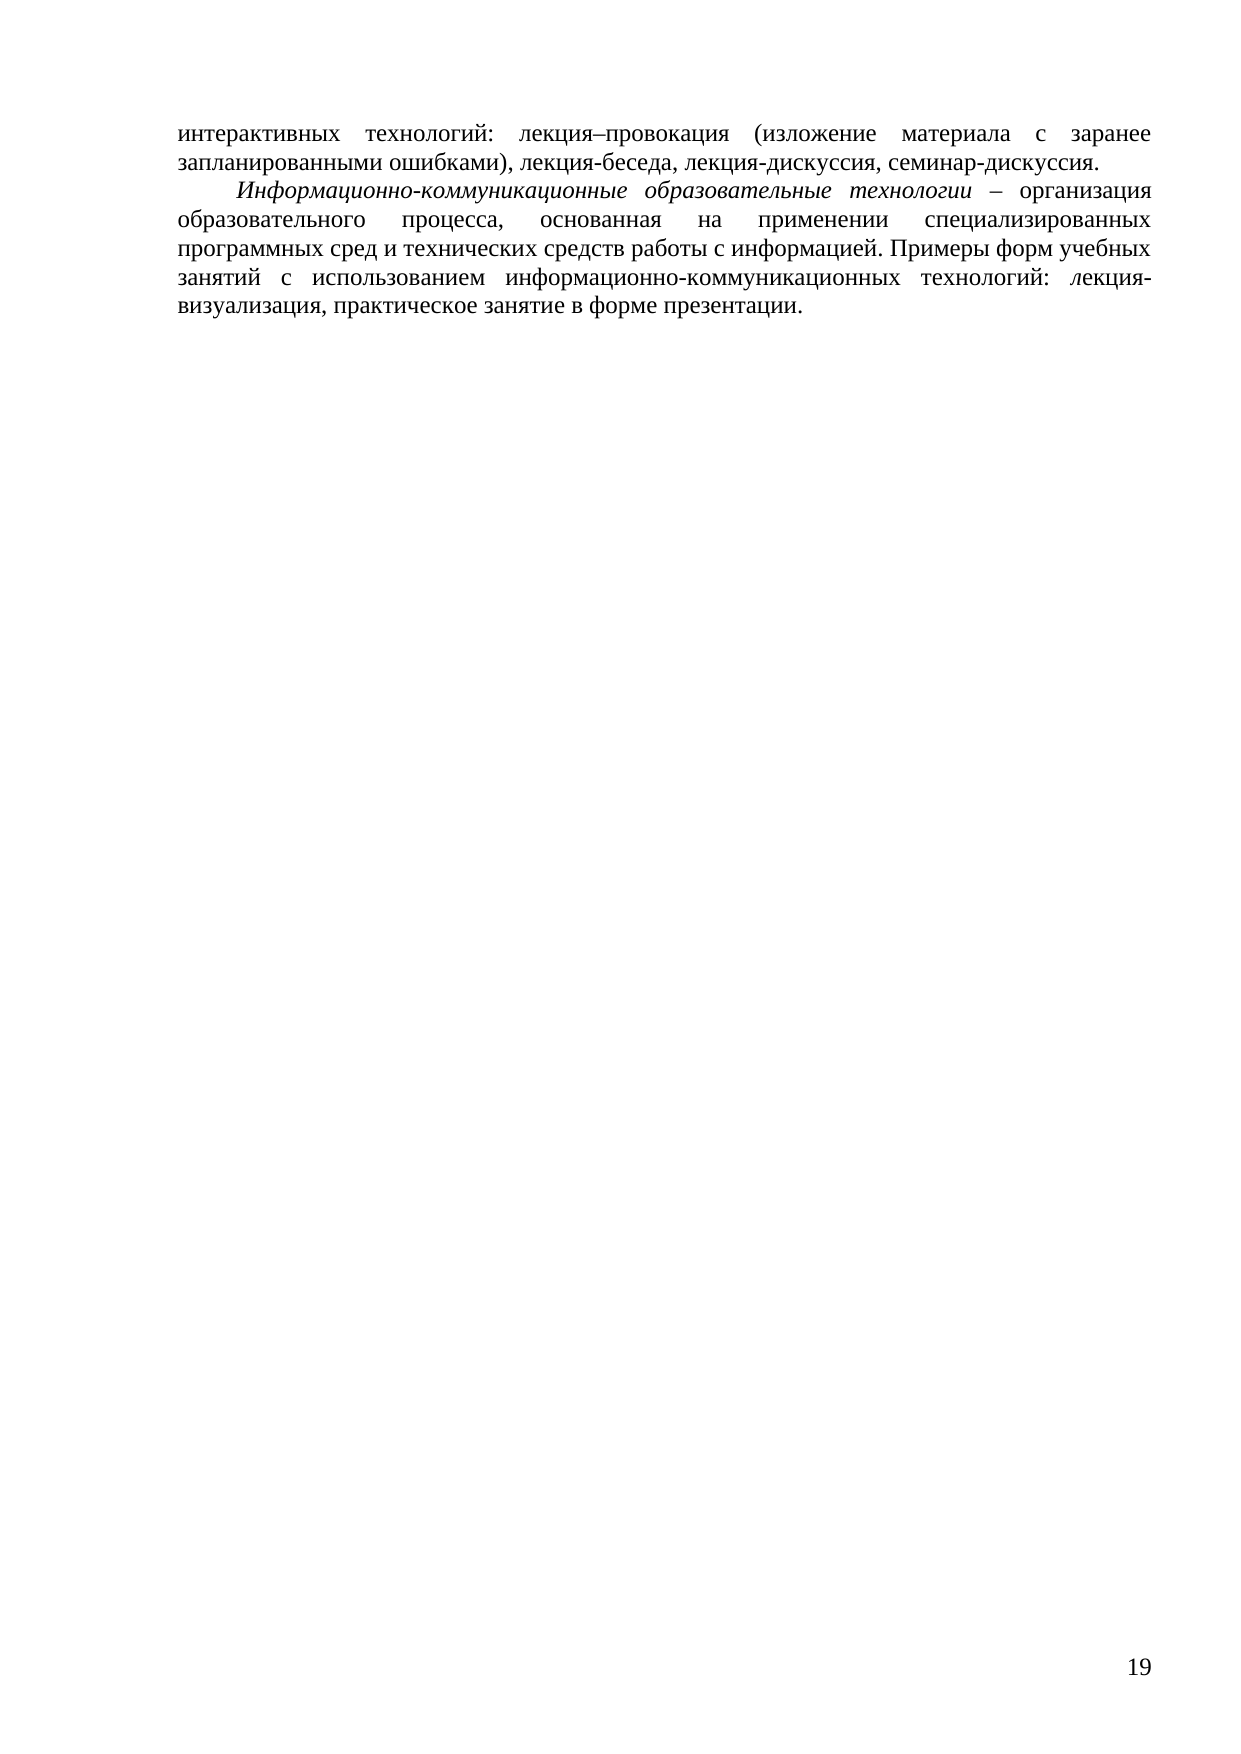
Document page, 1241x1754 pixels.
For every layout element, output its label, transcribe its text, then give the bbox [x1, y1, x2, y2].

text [177, 118, 1152, 176]
text Информационно-коммуникационные образовательные технологии – организация образовательного процесса, основанная на применении специализированных программных сред и технических средств работы с информацией. Примеры форм учебных занятий с использованием информационно-коммуникационных технологий: лекция-визуализация, практическое занятие в форме презентации. [177, 176, 1152, 319]
